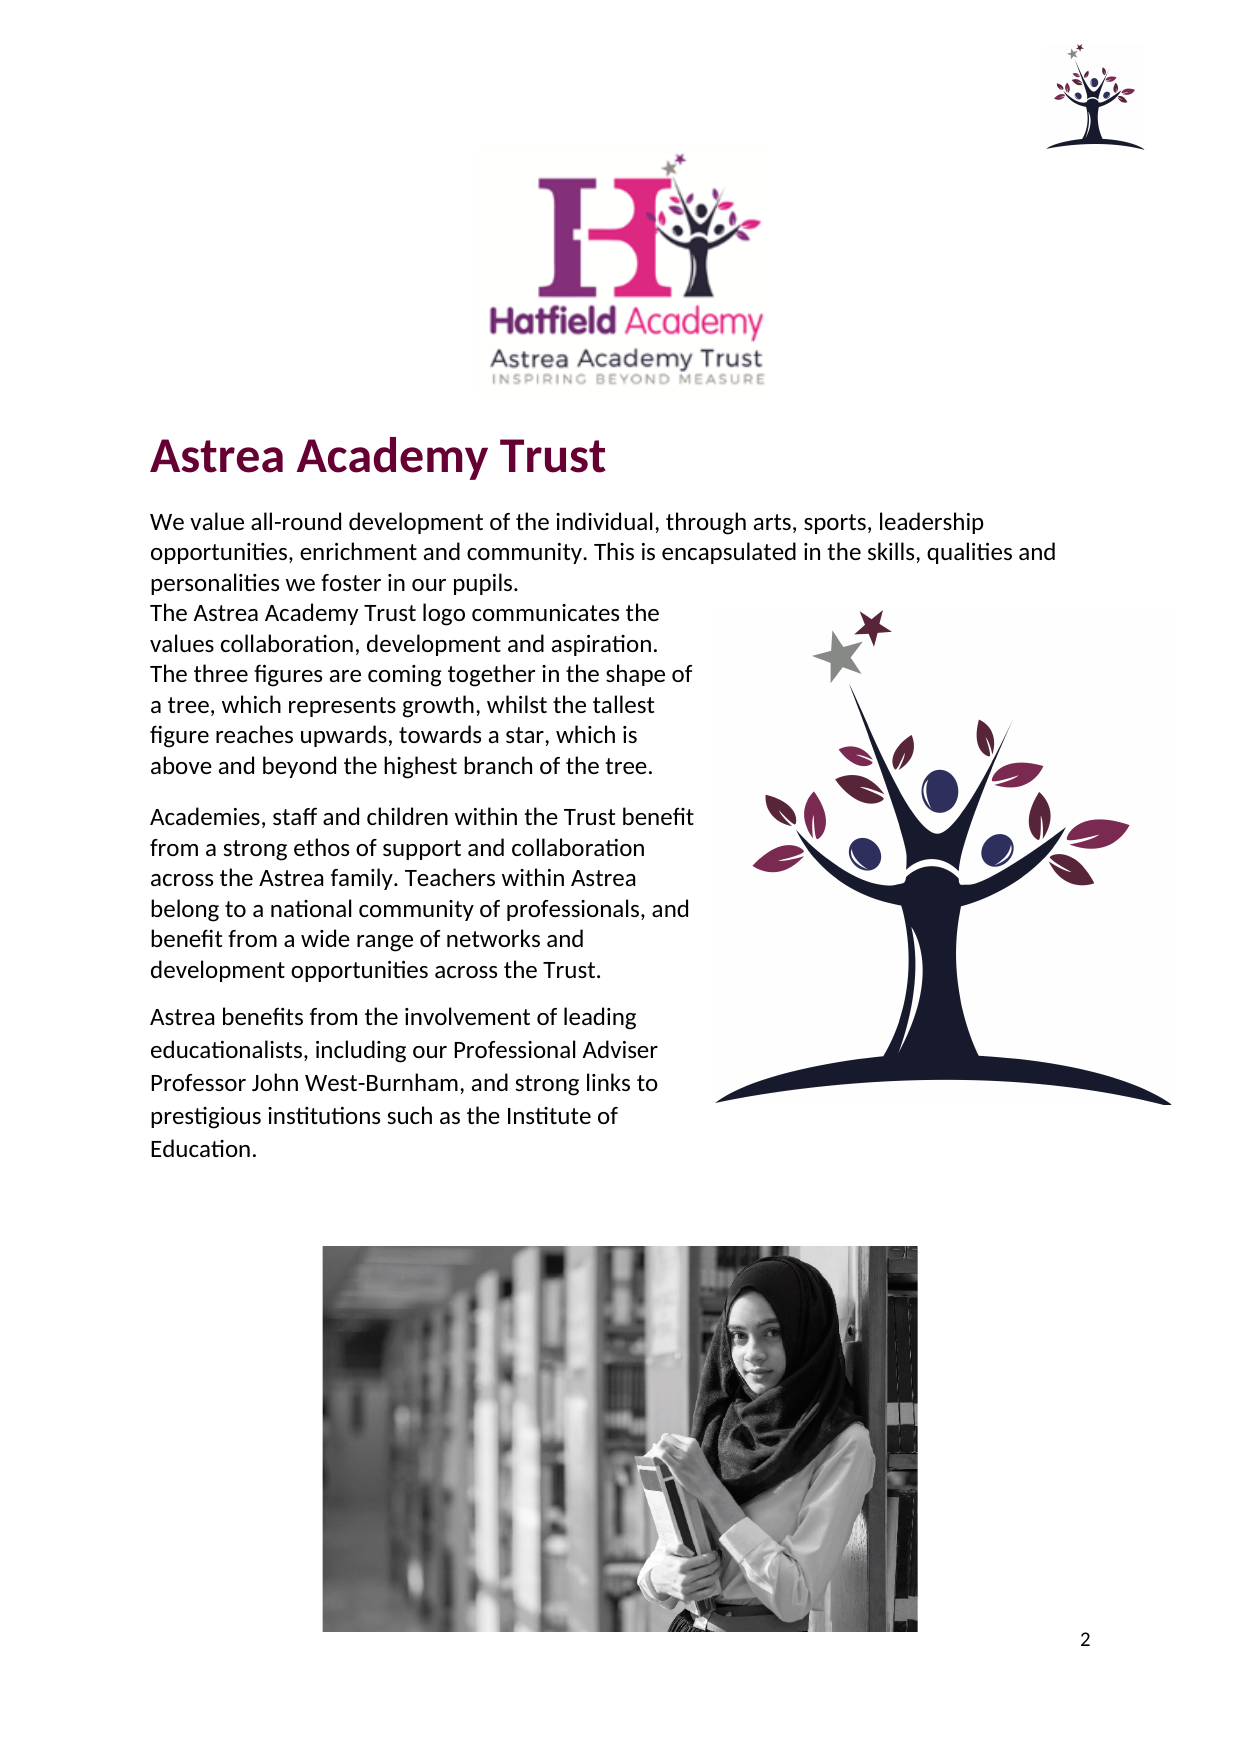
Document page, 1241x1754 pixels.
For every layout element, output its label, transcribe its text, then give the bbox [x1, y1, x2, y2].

picture [1046, 44, 1145, 150]
text The Astrea Academy Trust logo communicates the values collaboration, development and aspiration. The three figures are coming together in the shape of a tree, which represents growth, whilst the tallest figure reaches upwards, towards a star, which is above and beyond the highest branch of the tree. [150, 598, 1090, 781]
picture [322, 1246, 918, 1632]
text Academies, staff and children within the Trust benefit from a strong ethos of support and collaboration across the Astrea family. Teachers within Astrea belong to a national community of professionals, and benefit from a wide range of networks and development opportunities across the Trust. [150, 802, 715, 985]
picture [715, 610, 1172, 1104]
text Astrea benefits from the involvement of leading educationalists, including our Professional Adviser Professor John West-Burnham, and strong links to prestigious institutions such as the Institute of Education. [150, 1001, 1090, 1163]
text Astrea Academy Trust [150, 423, 1090, 484]
picture [440, 150, 800, 405]
text We value all-round development of the individual, through arts, sports, leadership opportunities, enrichment and community. This is encapsulated in the skills, qualities and personalities we foster in our pupils. [150, 506, 1090, 598]
